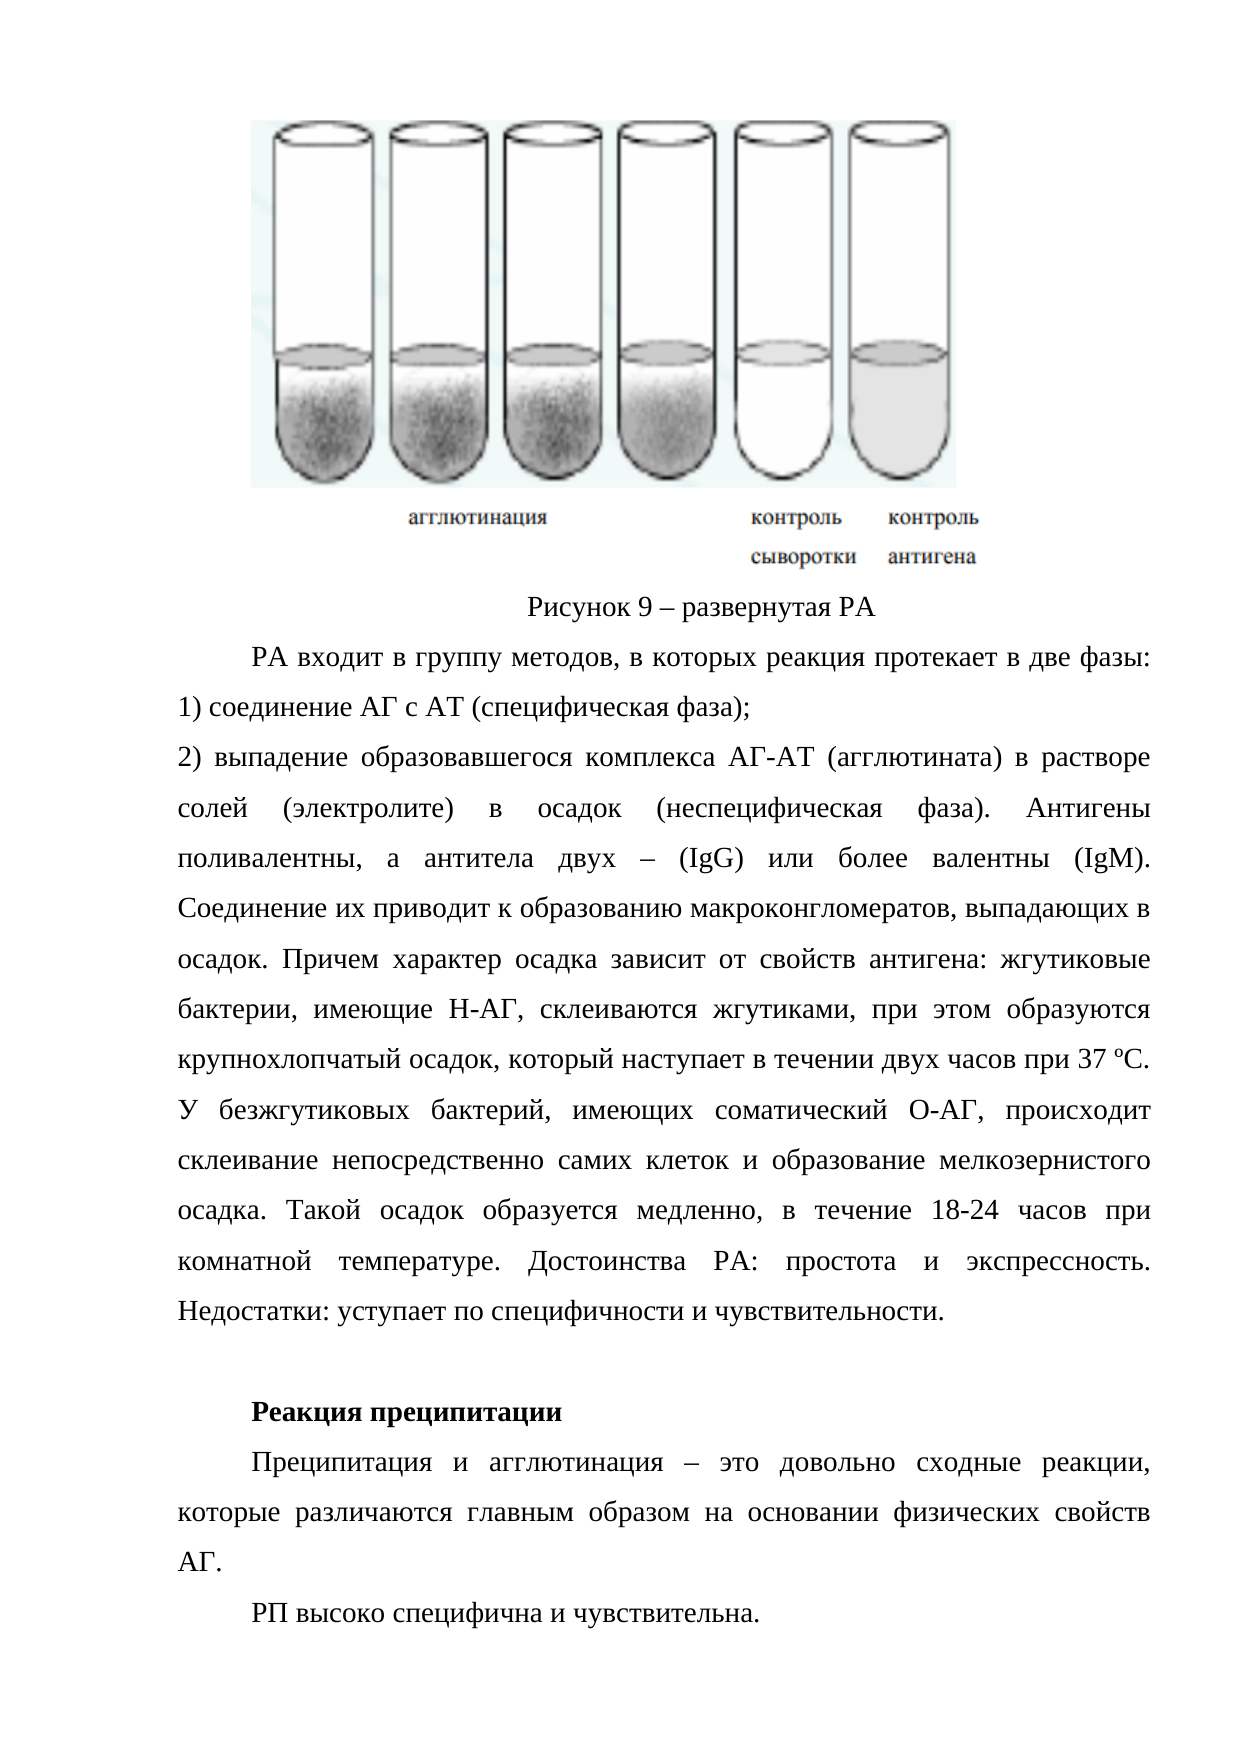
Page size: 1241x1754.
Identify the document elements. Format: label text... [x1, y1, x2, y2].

text РП высоко специфична и чувствительна. [177, 1595, 1152, 1628]
text Рисунок 9 – развернутая РА [251, 589, 1152, 622]
picture [251, 118, 993, 575]
text 2) выпадение образовавшегося комплекса АГ-АТ (агглютината) в растворе солей (электролите) в осадок (неспецифическая фаза). Антигены поливалентны, а антитела двух – (IgG) или более валентны (IgМ). Соединение их приводит к образованию макроконгломератов, выпадающих в осадок. Причем характер осадка зависит от свойств антигена: жгутиковые бактерии, имеющие Н-АГ, склеиваются жгутиками, при этом образуются крупнохлопчатый осадок, который наступает в течении двух часов при 37 ºС. У безжгутиковых бактерий, имеющих соматический О-АГ, происходит склеивание непосредственно самих клеток и образование мелкозернистого осадка. Такой осадок образуется медленно, в течение 18-24 часов при комнатной температуре. Достоинства РА: простота и экспрессность. Недостатки: уступает по специфичности и чувствительности. [177, 739, 1152, 1327]
text Реакция преципитации [177, 1394, 1152, 1427]
text Преципитация и агглютинация – это довольно сходные реакции, которые различаются главным образом на основании физических свойств АГ. [177, 1444, 1152, 1578]
text РА входит в группу методов, в которых реакция протекает в две фазы: 1) соединение АГ с АТ (специфическая фаза); [177, 639, 1152, 723]
